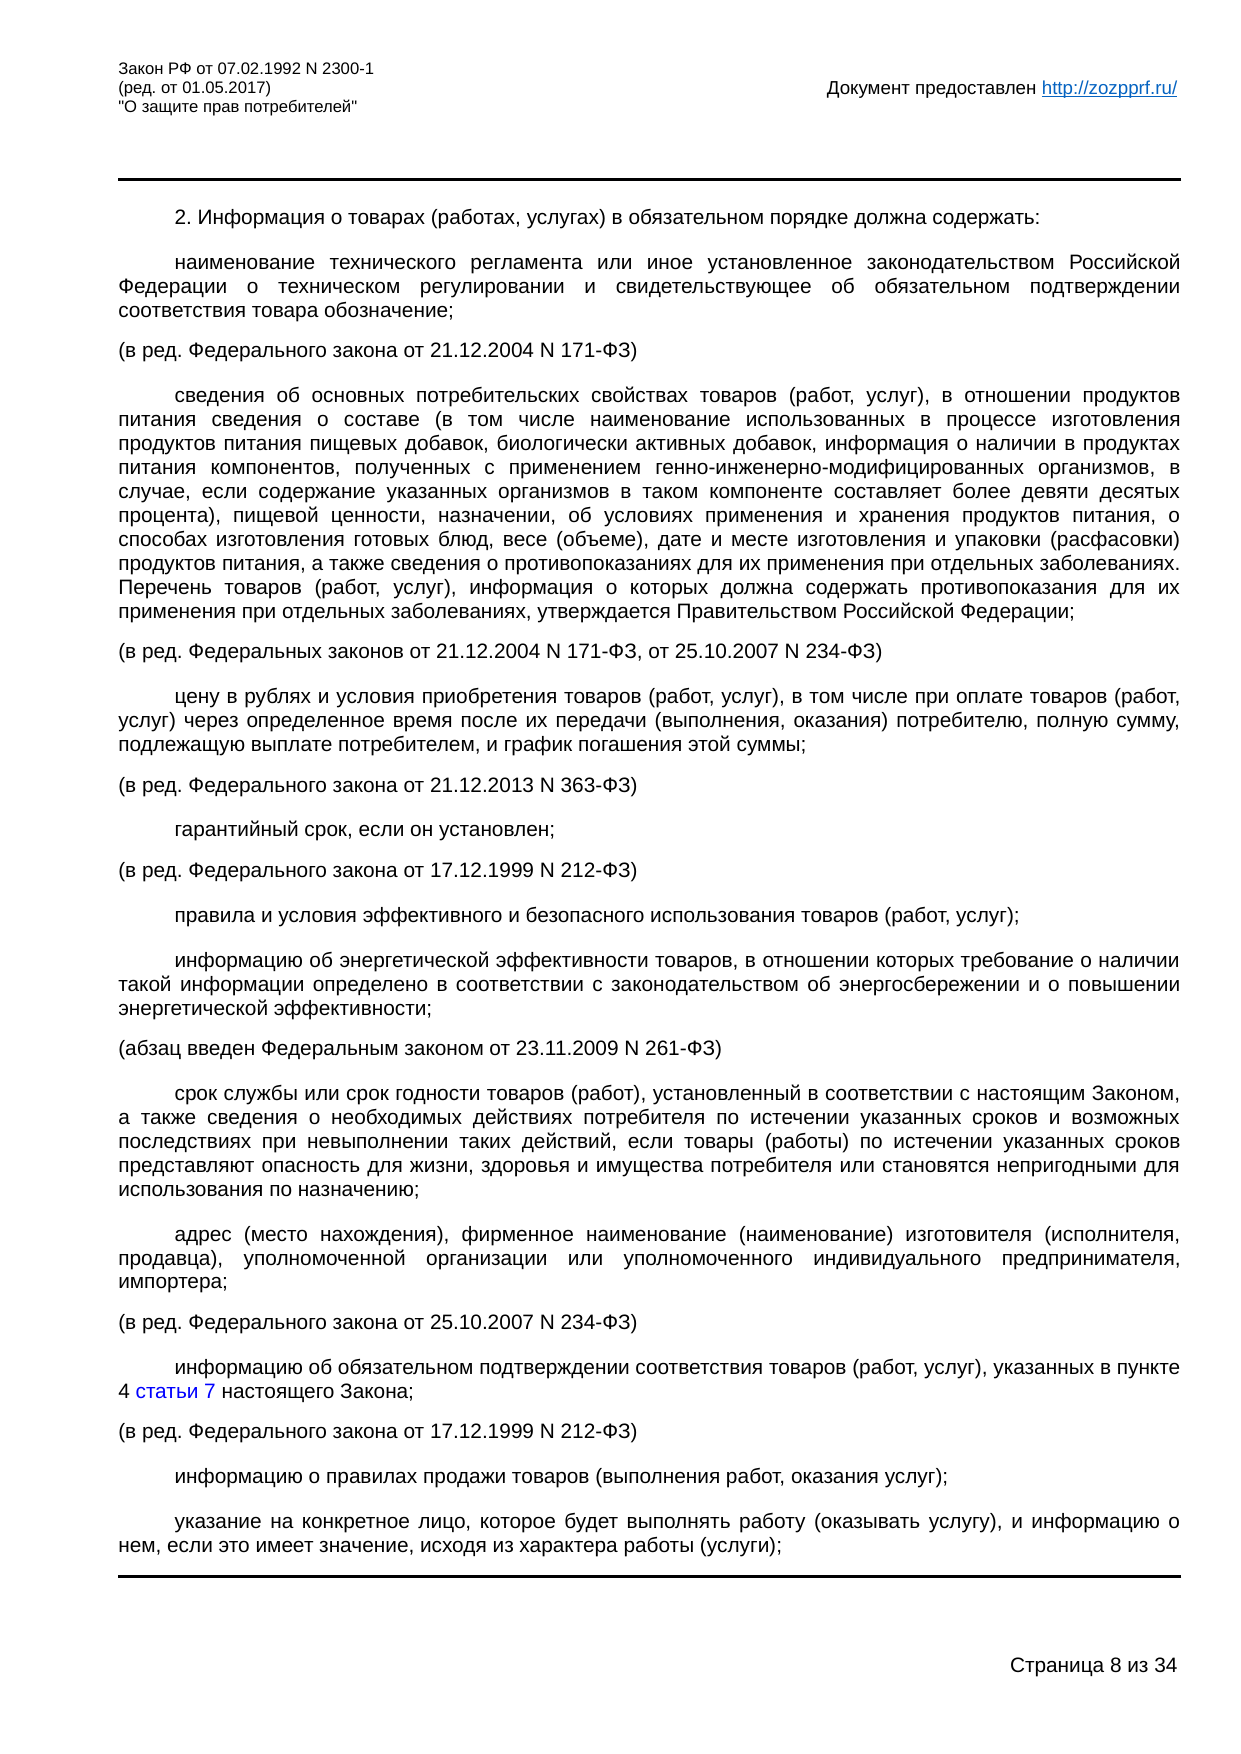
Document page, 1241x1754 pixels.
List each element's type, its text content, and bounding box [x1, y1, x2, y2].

text цену в рублях и условия приобретения товаров (работ, услуг), в том числе при оплате товаров (работ, услуг) через определенное время после их передачи (выполнения, оказания) потребителю, полную сумму, подлежащую выплате потребителем, и график погашения этой суммы; [118, 684, 1181, 756]
text 2. Информация о товарах (работах, услугах) в обязательном порядке должна содержать: [118, 205, 1181, 229]
text адрес (место нахождения), фирменное наименование (наименование) изготовителя (исполнителя, продавца), уполномоченной организации или уполномоченного индивидуального предпринимателя, импортера; [118, 1221, 1181, 1293]
text информацию о правилах продажи товаров (выполнения работ, оказания услуг); [118, 1464, 1181, 1488]
text (в ред. Федерального закона от 21.12.2004 N 171-ФЗ) [118, 338, 1181, 362]
text гарантийный срок, если он установлен; [118, 817, 1181, 841]
text наименование технического регламента или иное установленное законодательством Российской Федерации о техническом регулировании и свидетельствующее об обязательном подтверждении соответствия товара обозначение; [118, 249, 1181, 321]
text (в ред. Федерального закона от 17.12.1999 N 212-ФЗ) [118, 1419, 1181, 1443]
text информацию об обязательном подтверждении соответствия товаров (работ, услуг), указанных в пункте 4 статьи 7 настоящего Закона; [118, 1355, 1181, 1403]
text указание на конкретное лицо, которое будет выполнять работу (оказывать услугу), и информацию о нем, если это имеет значение, исходя из характера работы (услуги); [118, 1509, 1181, 1557]
text (в ред. Федеральных законов от 21.12.2004 N 171-ФЗ, от 25.10.2007 N 234-ФЗ) [118, 639, 1181, 663]
text срок службы или срок годности товаров (работ), установленный в соответствии с настоящим Законом, а также сведения о необходимых действиях потребителя по истечении указанных сроков и возможных последствиях при невыполнении таких действий, если товары (работы) по истечении указанных сроков представляют опасность для жизни, здоровья и имущества потребителя или становятся непригодными для использования по назначению; [118, 1081, 1181, 1201]
text (в ред. Федерального закона от 17.12.1999 N 212-ФЗ) [118, 858, 1181, 882]
text (в ред. Федерального закона от 21.12.2013 N 363-ФЗ) [118, 772, 1181, 796]
text (абзац введен Федеральным законом от 23.11.2009 N 261-ФЗ) [118, 1036, 1181, 1060]
text (в ред. Федерального закона от 25.10.2007 N 234-ФЗ) [118, 1310, 1181, 1334]
text сведения об основных потребительских свойствах товаров (работ, услуг), в отношении продуктов питания сведения о составе (в том числе наименование использованных в процессе изготовления продуктов питания пищевых добавок, биологически активных добавок, информация о наличии в продуктах питания компонентов, полученных с применением генно-инженерно-модифицированных организмов, в случае, если содержание указанных организмов в таком компоненте составляет более девяти десятых процента), пищевой ценности, назначении, об условиях применения и хранения продуктов питания, о способах изготовления готовых блюд, весе (объеме), дате и месте изготовления и упаковки (расфасовки) продуктов питания, а также сведения о противопоказаниях для их применения при отдельных заболеваниях. Перечень товаров (работ, услуг), информация о которых должна содержать противопоказания для их применения при отдельных заболеваниях, утверждается Правительством Российской Федерации; [118, 383, 1181, 622]
text информацию об энергетической эффективности товаров, в отношении которых требование о наличии такой информации определено в соответствии с законодательством об энергосбережении и о повышении энергетической эффективности; [118, 947, 1181, 1019]
text правила и условия эффективного и безопасного использования товаров (работ, услуг); [118, 903, 1181, 927]
